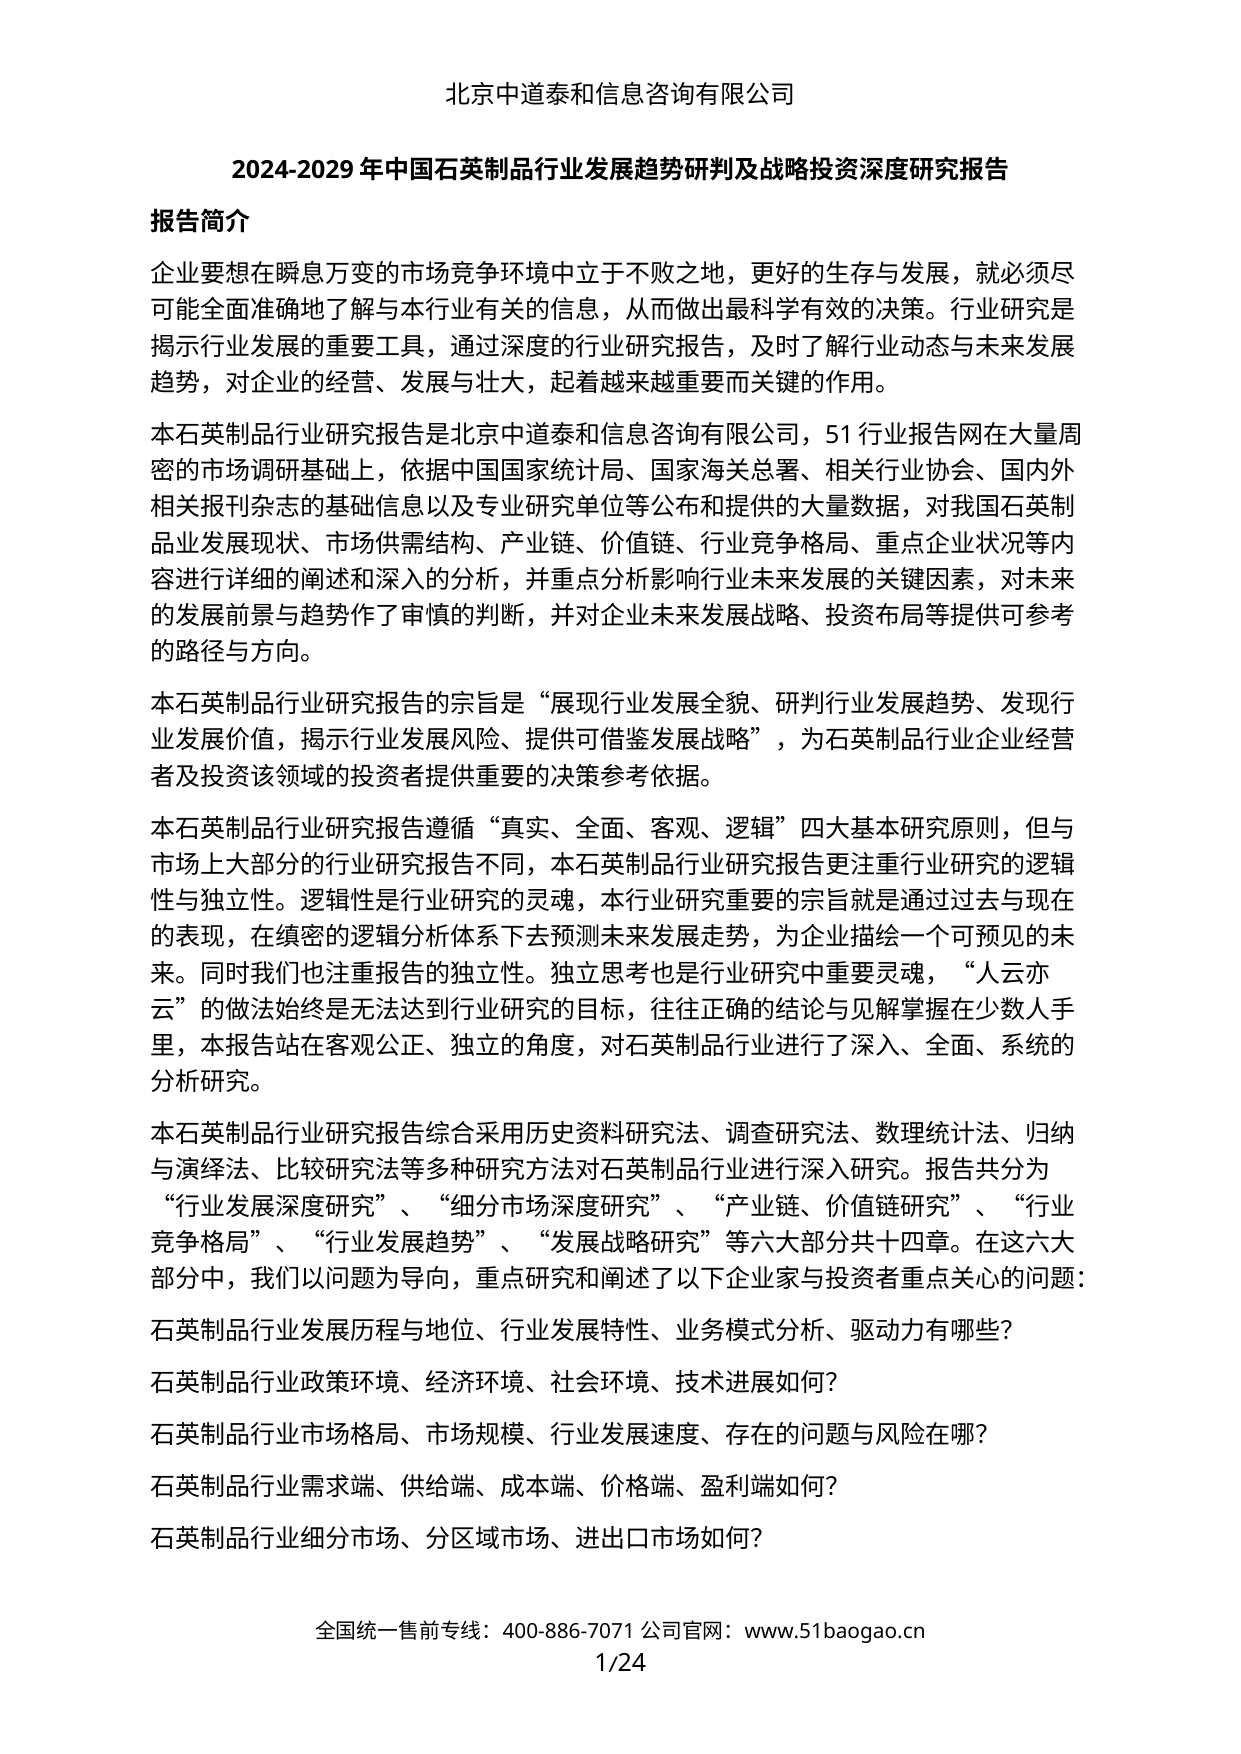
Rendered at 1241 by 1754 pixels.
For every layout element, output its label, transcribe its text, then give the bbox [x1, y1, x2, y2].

text 本石英制品行业研究报告遵循“真实、全面、客观、逻辑”四大基本研究原则，但与市场上大部分的行业研究报告不同，本石英制品行业研究报告更注重行业研究的逻辑性与独立性。逻辑性是行业研究的灵魂，本行业研究重要的宗旨就是通过过去与现在的表现，在缜密的逻辑分析体系下去预测未来发展走势，为企业描绘一个可预见的未来。同时我们也注重报告的独立性。独立思考也是行业研究中重要灵魂，“人云亦云”的做法始终是无法达到行业研究的目标，往往正确的结论与见解掌握在少数人手里，本报告站在客观公正、独立的角度，对石英制品行业进行了深入、全面、系统的分析研究。 [150, 808, 1090, 1098]
text 本石英制品行业研究报告综合采用历史资料研究法、调查研究法、数理统计法、归纳与演绎法、比较研究法等多种研究方法对石英制品行业进行深入研究。报告共分为“行业发展深度研究”、“细分市场深度研究”、“产业链、价值链研究”、“行业竞争格局”、“行业发展趋势”、“发展战略研究”等六大部分共十四章。在这六大部分中，我们以问题为导向，重点研究和阐述了以下企业家与投资者重点关心的问题： [150, 1114, 1090, 1295]
text 石英制品行业发展历程与地位、行业发展特性、业务模式分析、驱动力有哪些？ [150, 1311, 1090, 1347]
text 本石英制品行业研究报告是北京中道泰和信息咨询有限公司，51行业报告网在大量周密的市场调研基础上，依据中国国家统计局、国家海关总署、相关行业协会、国内外相关报刊杂志的基础信息以及专业研究单位等公布和提供的大量数据，对我国石英制品业发展现状、市场供需结构、产业链、价值链、行业竞争格局、重点企业状况等内容进行详细的阐述和深入的分析，并重点分析影响行业未来发展的关键因素，对未来的发展前景与趋势作了审慎的判断，并对企业未来发展战略、投资布局等提供可参考的路径与方向。 [150, 414, 1090, 668]
text 石英制品行业细分市场、分区域市场、进出口市场如何？ [150, 1518, 1090, 1554]
text 石英制品行业政策环境、经济环境、社会环境、技术进展如何？ [150, 1362, 1090, 1399]
text 石英制品行业市场格局、市场规模、行业发展速度、存在的问题与风险在哪？ [150, 1414, 1090, 1451]
text 2024-2029年中国石英制品行业发展趋势研判及战略投资深度研究报告 [150, 150, 1090, 186]
text 石英制品行业需求端、供给端、成本端、价格端、盈利端如何？ [150, 1466, 1090, 1502]
text 企业要想在瞬息万变的市场竞争环境中立于不败之地，更好的生存与发展，就必须尽可能全面准确地了解与本行业有关的信息，从而做出最科学有效的决策。行业研究是揭示行业发展的重要工具，通过深度的行业研究报告，及时了解行业动态与未来发展趋势，对企业的经营、发展与壮大，起着越来越重要而关键的作用。 [150, 254, 1090, 399]
text 报告简介 [150, 202, 1090, 238]
text 本石英制品行业研究报告的宗旨是“展现行业发展全貌、研判行业发展趋势、发现行业发展价值，揭示行业发展风险、提供可借鉴发展战略”，为石英制品行业企业经营者及投资该领域的投资者提供重要的决策参考依据。 [150, 684, 1090, 792]
